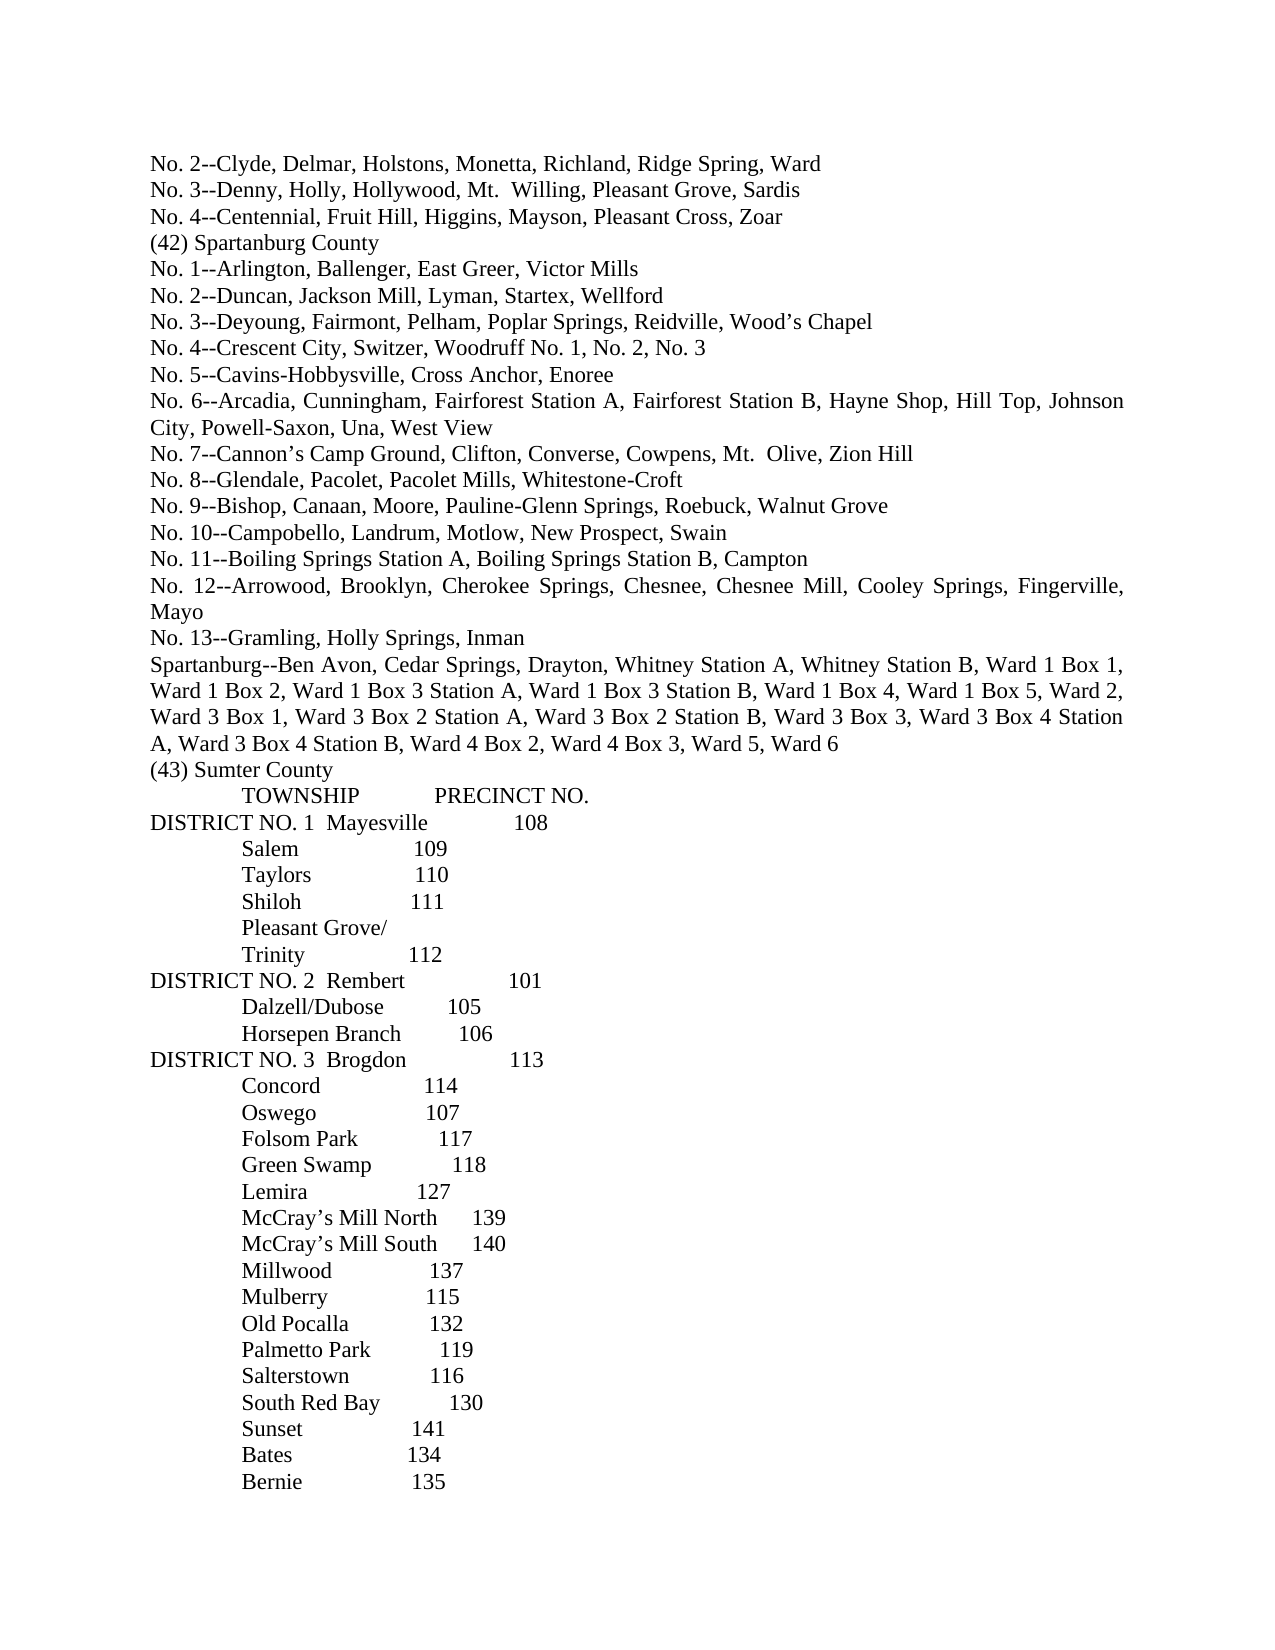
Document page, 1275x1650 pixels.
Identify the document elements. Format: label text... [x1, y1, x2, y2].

text No. 12--Arrowood, Brooklyn, Cherokee Springs, Chesnee, Chesnee Mill, Cooley Springs, Fingerville, Mayo [150, 572, 1125, 624]
text No. 10--Campobello, Landrum, Motlow, New Prospect, Swain [150, 519, 1125, 545]
text DISTRICT NO. 2 Rembert 101 [150, 967, 1125, 993]
text TOWNSHIP PRECINCT NO. [150, 782, 1125, 809]
text No. 2--Duncan, Jackson Mill, Lyman, Startex, Wellford [150, 282, 1125, 308]
text No. 1--Arlington, Ballenger, East Greer, Victor Mills [150, 255, 1125, 282]
text Concord 114 [150, 1072, 1125, 1099]
text Dalzell/Dubose 105 [150, 993, 1125, 1020]
text DISTRICT NO. 1 Mayesville 108 [150, 809, 1125, 835]
text Folsom Park 117 [150, 1125, 1125, 1151]
text McCray’s Mill North 139 [150, 1204, 1125, 1231]
text Salterstown 116 [150, 1362, 1125, 1389]
text No. 5--Cavins-Hobbysville, Cross Anchor, Enoree [150, 361, 1125, 387]
text Spartanburg--Ben Avon, Cedar Springs, Drayton, Whitney Station A, Whitney Station B, Ward 1 Box 1, Ward 1 Box 2, Ward 1 Box 3 Station A, Ward 1 Box 3 Station B, Ward 1 Box 4, Ward 1 Box 5, Ward 2, Ward 3 Box 1, Ward 3 Box 2 Station A, Ward 3 Box 2 Station B, Ward 3 Box 3, Ward 3 Box 4 Station A, Ward 3 Box 4 Station B, Ward 4 Box 2, Ward 4 Box 3, Ward 5, Ward 6 [150, 651, 1125, 756]
text No. 11--Boiling Springs Station A, Boiling Springs Station B, Campton [150, 545, 1125, 572]
text Old Pocalla 132 [150, 1309, 1125, 1336]
text Green Swamp 118 [150, 1151, 1125, 1178]
text DISTRICT NO. 3 Brogdon 113 [150, 1046, 1125, 1072]
text (42) Spartanburg County [150, 229, 1125, 255]
text Horsepen Branch 106 [150, 1020, 1125, 1046]
text South Red Bay 130 [150, 1389, 1125, 1415]
text Palmetto Park 119 [150, 1336, 1125, 1362]
text No. 4--Crescent City, Switzer, Woodruff No. 1, No. 2, No. 3 [150, 334, 1125, 361]
text No. 3--Deyoung, Fairmont, Pelham, Poplar Springs, Reidville, Wood’s Chapel [150, 308, 1125, 334]
text Pleasant Grove/ [150, 914, 1125, 941]
text (43) Sumter County [150, 756, 1125, 782]
text No. 2--Clyde, Delmar, Holstons, Monetta, Richland, Ridge Spring, Ward [150, 150, 1125, 176]
text Shiloh 111 [150, 888, 1125, 914]
text No. 13--Gramling, Holly Springs, Inman [150, 624, 1125, 651]
text No. 3--Denny, Holly, Hollywood, Mt. Willing, Pleasant Grove, Sardis [150, 176, 1125, 203]
text Oswego 107 [150, 1099, 1125, 1125]
text No. 4--Centennial, Fruit Hill, Higgins, Mayson, Pleasant Cross, Zoar [150, 203, 1125, 229]
text Bernie 135 [150, 1468, 1125, 1494]
text Salem 109 [150, 835, 1125, 862]
text No. 7--Cannon’s Camp Ground, Clifton, Converse, Cowpens, Mt. Olive, Zion Hill [150, 440, 1125, 466]
text No. 8--Glendale, Pacolet, Pacolet Mills, Whitestone-Croft [150, 466, 1125, 493]
text McCray’s Mill South 140 [150, 1231, 1125, 1257]
text Bates 134 [150, 1441, 1125, 1468]
text No. 9--Bishop, Canaan, Moore, Pauline-Glenn Springs, Roebuck, Walnut Grove [150, 493, 1125, 519]
text Millwood 137 [150, 1257, 1125, 1283]
text Trinity 112 [150, 941, 1125, 967]
text Taylors 110 [150, 862, 1125, 888]
text Mulberry 115 [150, 1283, 1125, 1309]
text Sunset 141 [150, 1415, 1125, 1441]
text No. 6--Arcadia, Cunningham, Fairforest Station A, Fairforest Station B, Hayne Shop, Hill Top, Johnson City, Powell-Saxon, Una, West View [150, 387, 1125, 440]
text Lemira 127 [150, 1178, 1125, 1204]
